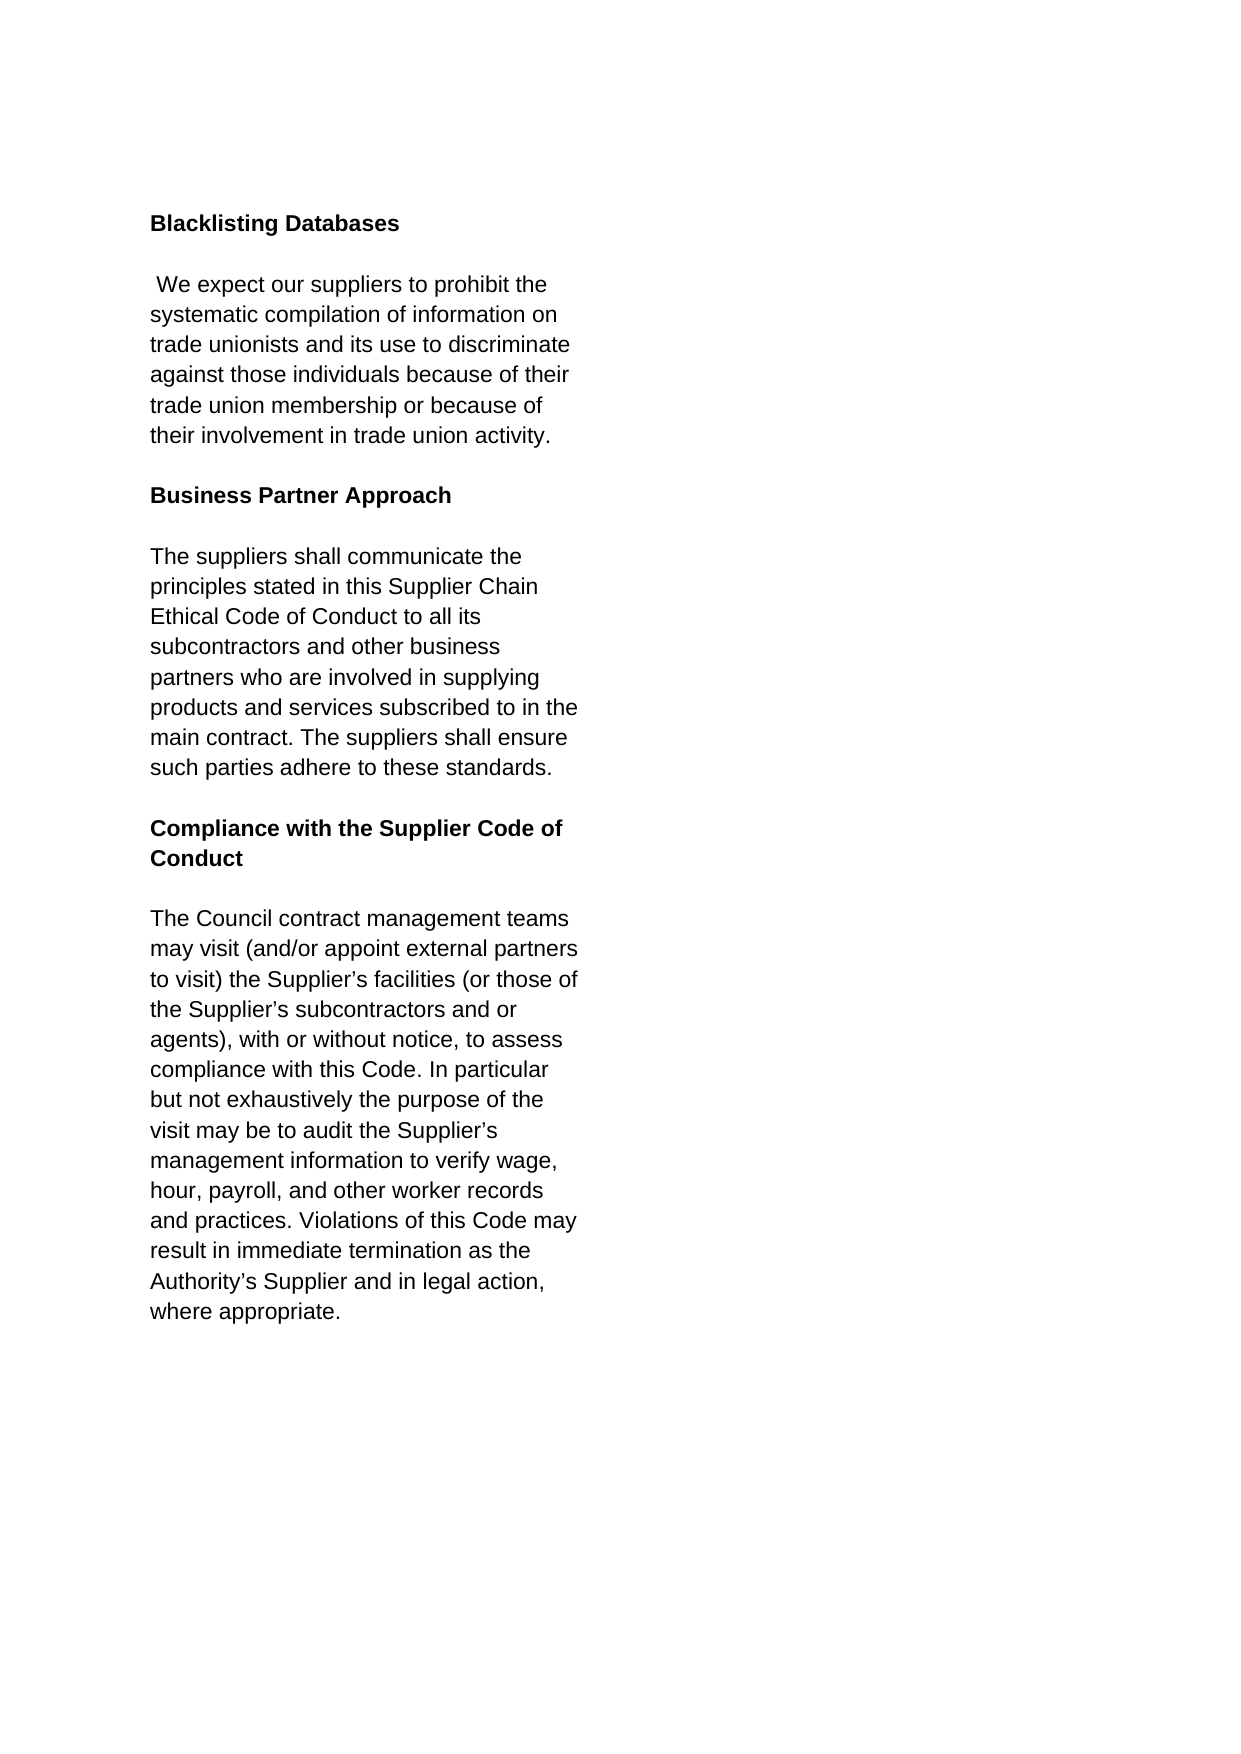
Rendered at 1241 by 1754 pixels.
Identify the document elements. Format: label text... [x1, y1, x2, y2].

text Blacklisting Databases [150, 210, 582, 237]
text Compliance with the Supplier Code of Conduct [150, 814, 582, 871]
text The Council contract management teams may visit (and/or appoint external partners to visit) the Supplier’s facilities (or those of the Supplier’s subcontractors and or agents), with or without notice, to assess compliance with this Code. In particular but not exhaustively the purpose of the visit may be to audit the Supplier’s management information to verify wage, hour, payroll, and other worker records and practices. Violations of this Code may result in immediate termination as the Authority’s Supplier and in legal action, where appropriate. [150, 905, 582, 1324]
text We expect our suppliers to prohibit the systematic compilation of information on trade unionists and its use to discriminate against those individuals because of their trade union membership or because of their involvement in trade union activity. [150, 271, 582, 448]
text Business Partner Approach [150, 482, 582, 509]
text The suppliers shall communicate the principles stated in this Supplier Chain Ethical Code of Conduct to all its subcontractors and other business partners who are involved in supplying products and services subscribed to in the main contract. The suppliers shall ensure such parties adhere to these standards. [150, 543, 582, 781]
